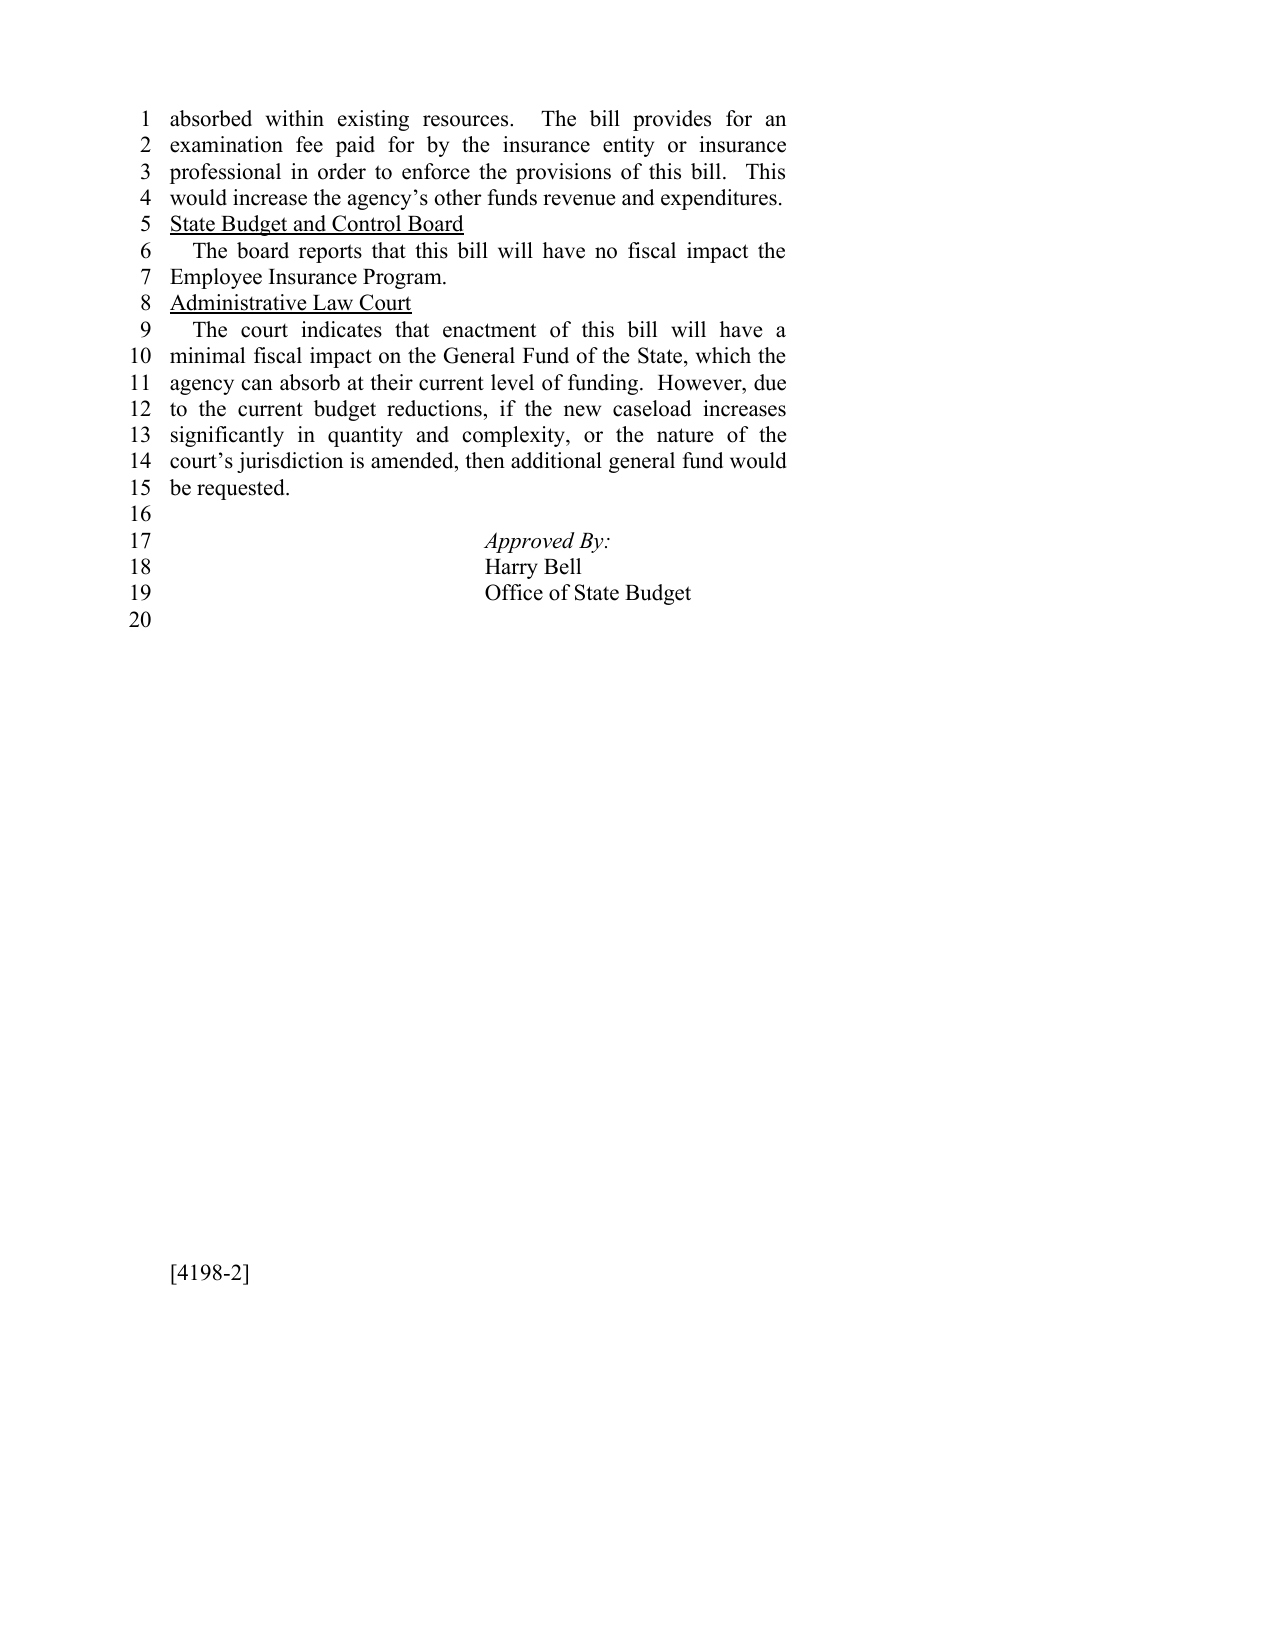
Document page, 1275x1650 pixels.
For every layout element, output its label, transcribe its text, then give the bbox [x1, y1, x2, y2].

text Administrative Law Court [169, 289, 787, 316]
text The board reports that this bill will have no fiscal impact the Employee Insurance Program. [169, 237, 787, 289]
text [169, 105, 787, 210]
text Approved By: [169, 527, 787, 553]
text The court indicates that enactment of this bill will have a minimal fiscal impact on the General Fund of the State, which the agency can absorb at their current level of funding. However, due to the current budget reductions, if the new caseload increases significantly in quantity and complexity, or the nature of the court’s jurisdiction is amended, then additional general fund would be requested. [169, 316, 787, 500]
text State Budget and Control Board [169, 210, 787, 237]
text Harry Bell [169, 553, 787, 579]
text Office of State Budget [169, 579, 787, 606]
